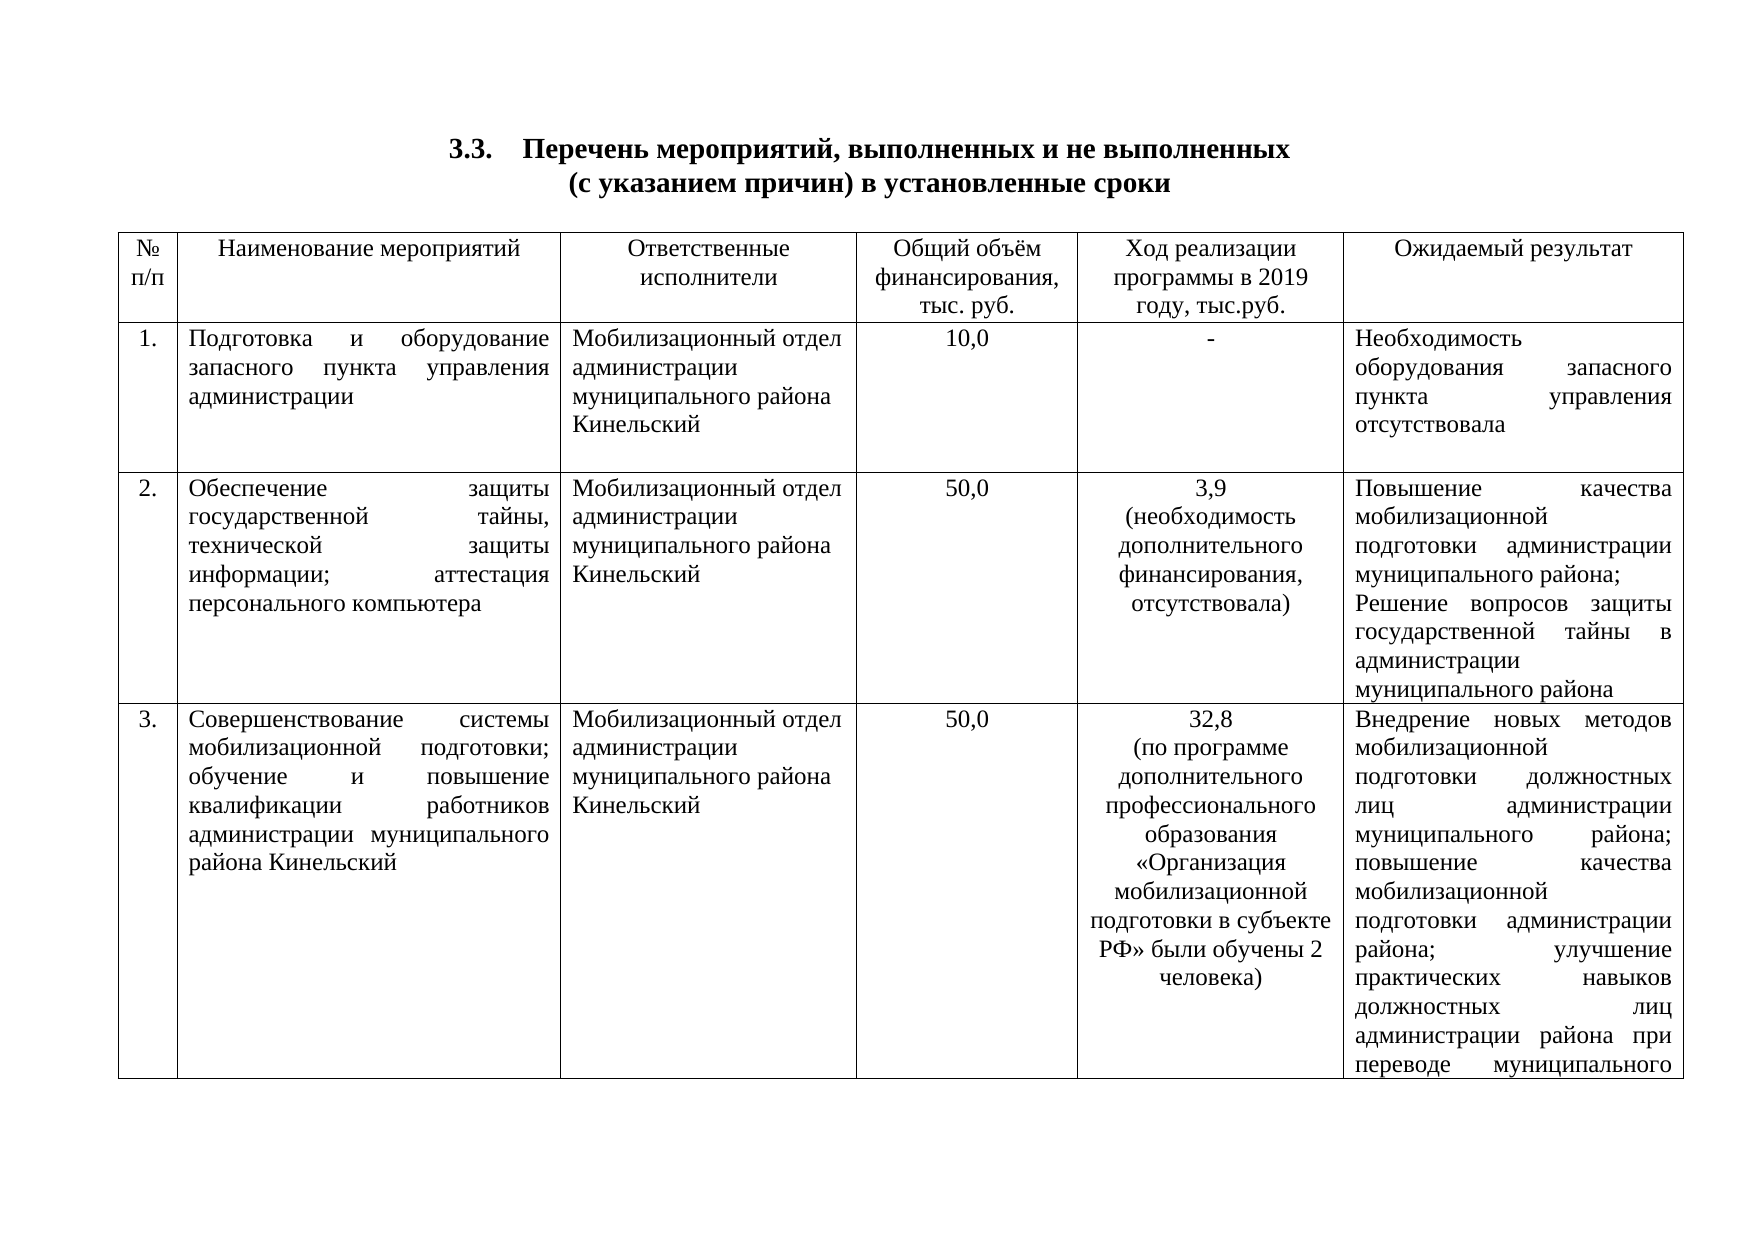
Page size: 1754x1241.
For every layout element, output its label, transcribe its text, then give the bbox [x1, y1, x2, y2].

table_cell Мобилизационный отдел администрации муниципального района Кинельский [561, 323, 856, 472]
table_cell Обеспечение защиты государственной тайны, технической защиты информации; аттестация персонального компьютера [178, 473, 560, 703]
table_header Ответственные исполнители [561, 233, 856, 322]
table_cell - [1078, 323, 1343, 472]
table_cell Повышение качества мобилизационной подготовки администрации муниципального района; Решение вопросов защиты государственной тайны в администрации муниципального района [1344, 473, 1683, 703]
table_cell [1078, 704, 1343, 1077]
table_header Ход реализации программы в 2019 году, тыс.руб. [1078, 233, 1343, 322]
table_cell 3,9 (необходимость дополнительного финансирования, отсутствовала) [1078, 473, 1343, 703]
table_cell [561, 704, 856, 1077]
table_cell Подготовка и оборудование запасного пункта управления администрации [178, 323, 560, 472]
table_cell Мобилизационный отдел администрации муниципального района Кинельский [561, 473, 856, 703]
list Перечень мероприятий, выполненных и не выполненных [103, 131, 1636, 165]
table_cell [178, 704, 560, 1077]
table_cell 3. [119, 704, 177, 1077]
table_cell 50,0 [857, 473, 1077, 703]
table_header Наименование мероприятий [178, 233, 560, 322]
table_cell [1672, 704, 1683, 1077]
table_cell 2. [119, 473, 177, 703]
table_cell 1. [119, 323, 177, 472]
table_cell 50,0 [857, 704, 1077, 1077]
table_cell Необходимость оборудования запасного пункта управления отсутствовала [1344, 323, 1683, 472]
table_header № п/п [119, 233, 177, 322]
text (с указанием причин) в установленные сроки [103, 165, 1636, 198]
table_header Общий объём финансирования, тыс. руб. [857, 233, 1077, 322]
table_header Ожидаемый результат [1344, 233, 1683, 322]
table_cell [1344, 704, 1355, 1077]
table_cell 10,0 [857, 323, 1077, 472]
